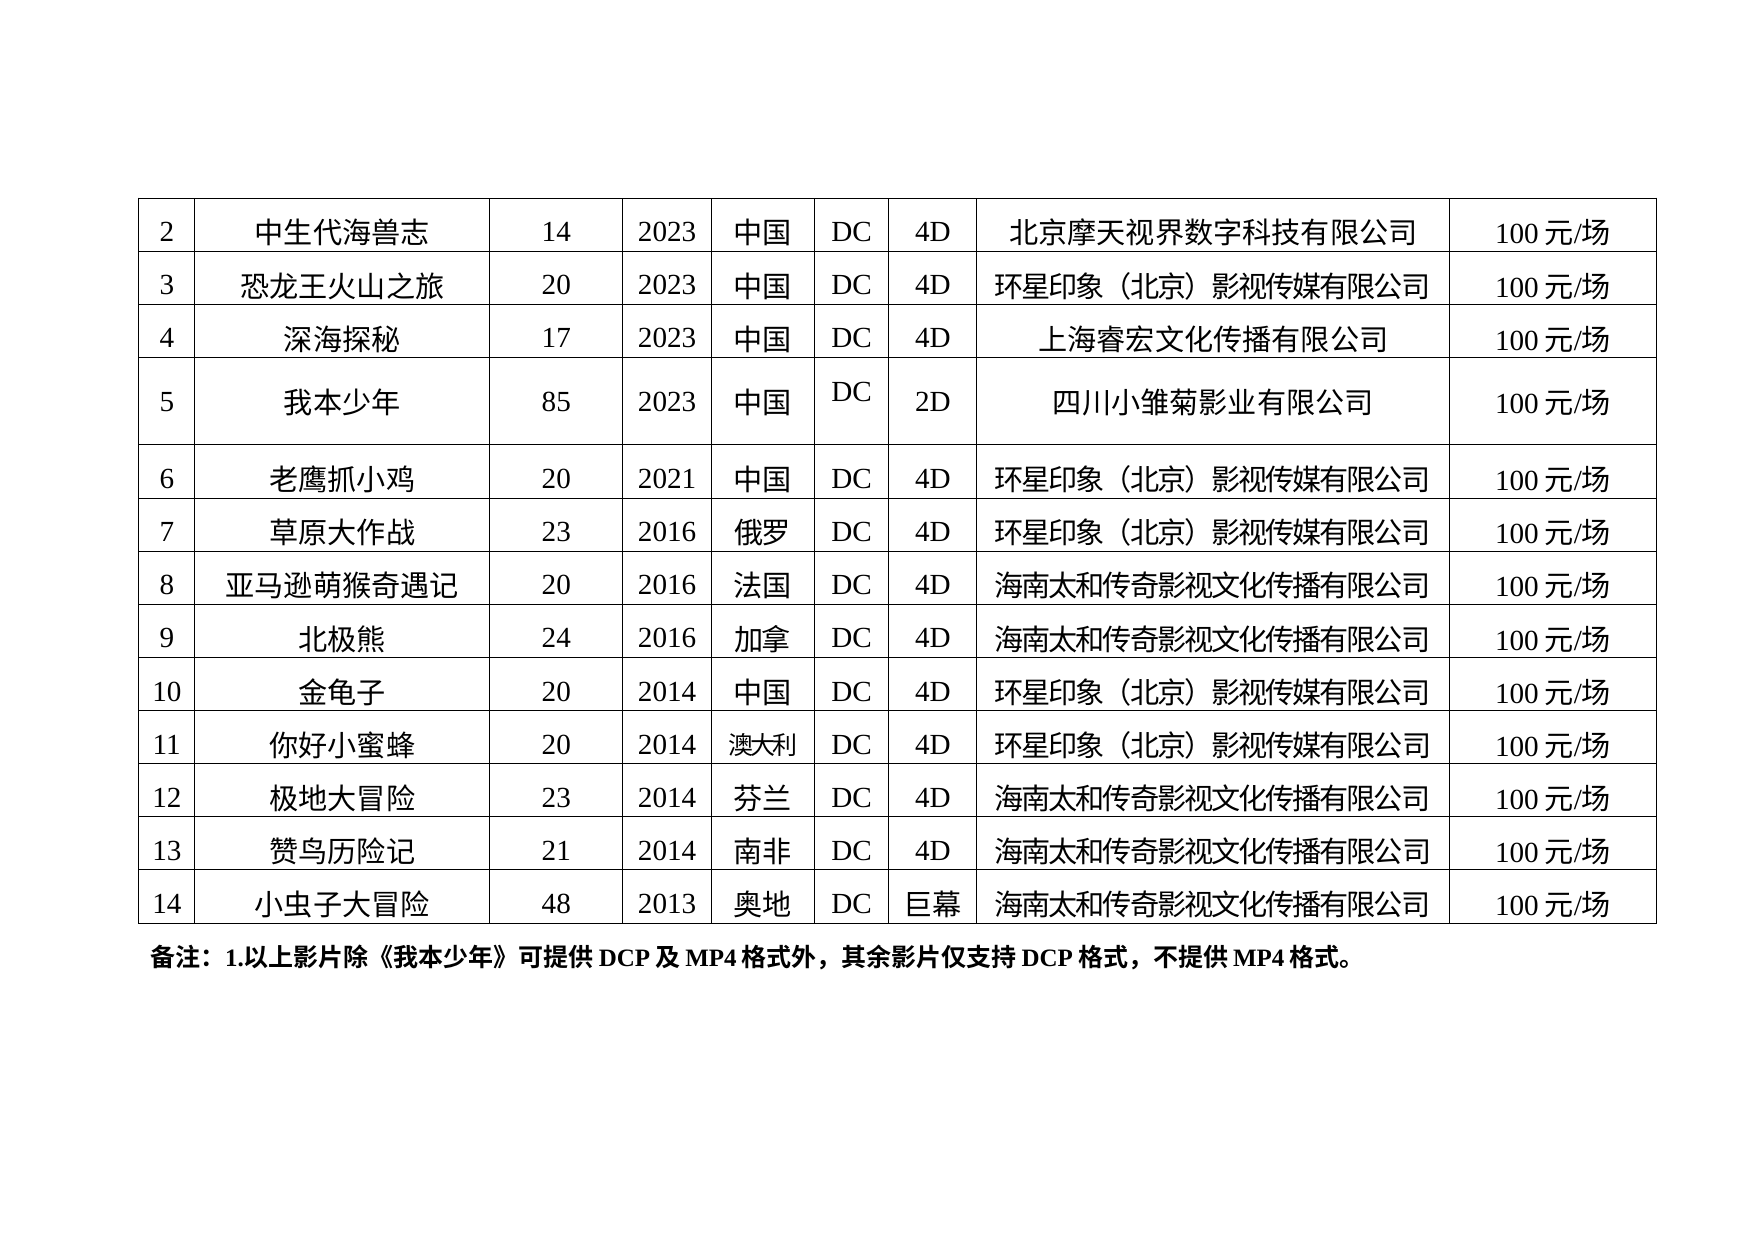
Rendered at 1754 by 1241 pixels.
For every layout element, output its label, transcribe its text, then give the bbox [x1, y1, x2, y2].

table_cell 11 [139, 711, 194, 763]
table_cell 21 [490, 817, 622, 869]
table_cell DCP [815, 870, 888, 922]
table_cell 20 [490, 445, 622, 497]
table_cell 澳大利亚 [712, 711, 814, 763]
table_cell DCP [815, 711, 888, 763]
table_cell 23 [490, 764, 622, 816]
table_cell 100元/场 [1450, 445, 1656, 497]
table_cell 100元/场 [1450, 199, 1656, 251]
table_cell 100元/场 [1450, 358, 1656, 444]
table_cell 2023 [623, 252, 711, 304]
table_cell 4D [889, 252, 976, 304]
table_cell 5 [139, 358, 194, 444]
table_cell 14 [490, 199, 622, 251]
table_cell DCP [815, 305, 888, 357]
table_cell 20 [490, 711, 622, 763]
table_cell 小虫子大冒险 [195, 870, 489, 922]
table_cell 9 [139, 605, 194, 657]
table_cell 海南太和传奇影视文化传播有限公司 [977, 870, 1449, 922]
table_cell DCP [815, 252, 888, 304]
table_cell 2021 [623, 445, 711, 497]
table_cell 4D [889, 499, 976, 551]
table_cell 6 [139, 445, 194, 497]
table_cell 2013 [623, 870, 711, 922]
table_cell 20 [490, 252, 622, 304]
table_cell 我本少年 [195, 358, 489, 444]
table_cell DCP [815, 605, 888, 657]
table_cell 2014 [623, 817, 711, 869]
table_cell 100元/场 [1450, 305, 1656, 357]
table_cell 南非 [712, 817, 814, 869]
table_cell 海南太和传奇影视文化传播有限公司 [977, 552, 1449, 604]
table_cell 2014 [623, 764, 711, 816]
table_cell 环星印象（北京）影视传媒有限公司 [977, 711, 1449, 763]
table_cell 环星印象（北京）影视传媒有限公司 [977, 445, 1449, 497]
table_cell 23 [490, 499, 622, 551]
table_cell 上海睿宏文化传播有限公司 [977, 305, 1449, 357]
table_cell 4 [139, 305, 194, 357]
table_cell 中国 [712, 358, 814, 444]
table_cell 100元/场 [1450, 711, 1656, 763]
table_cell 4D [889, 605, 976, 657]
table_cell 7 [139, 499, 194, 551]
table_cell 老鹰抓小鸡 [195, 445, 489, 497]
table_cell 100元/场 [1450, 870, 1656, 922]
table_cell 亚马逊萌猴奇遇记 [195, 552, 489, 604]
table_cell DCP [815, 764, 888, 816]
table_cell 4D [889, 552, 976, 604]
table_cell 海南太和传奇影视文化传播有限公司 [977, 764, 1449, 816]
table_cell 4D [889, 711, 976, 763]
table_cell 100元/场 [1450, 764, 1656, 816]
table_cell 48 [490, 870, 622, 922]
table_cell 100元/场 [1450, 817, 1656, 869]
table_cell 100元/场 [1450, 658, 1656, 710]
table_cell 2014 [623, 711, 711, 763]
table_cell 芬兰 [712, 764, 814, 816]
table_cell DCP [815, 445, 888, 497]
table_cell 10 [139, 658, 194, 710]
table_cell 14 [139, 870, 194, 922]
table_cell 17 [490, 305, 622, 357]
table_cell 中国 [712, 199, 814, 251]
table_cell 北极熊 [195, 605, 489, 657]
table_cell DCP [815, 552, 888, 604]
table_cell 4D [889, 199, 976, 251]
table_cell 2023 [623, 358, 711, 444]
table_cell 3 [139, 252, 194, 304]
table_cell 8 [139, 552, 194, 604]
table_cell DCPMP4 [815, 358, 888, 444]
table_cell 赞鸟历险记 [195, 817, 489, 869]
table_cell 环星印象（北京）影视传媒有限公司 [977, 658, 1449, 710]
table_cell 恐龙王火山之旅 [195, 252, 489, 304]
table_cell 北京摩天视界数字科技有限公司 [977, 199, 1449, 251]
table_cell 加拿大 [712, 605, 814, 657]
table_cell 20 [490, 658, 622, 710]
table_cell 深海探秘 [195, 305, 489, 357]
table_cell 2016 [623, 605, 711, 657]
table_cell 12 [139, 764, 194, 816]
table_cell 你好小蜜蜂 [195, 711, 489, 763]
table_cell DCP [815, 199, 888, 251]
table_cell 环星印象（北京）影视传媒有限公司 [977, 499, 1449, 551]
table_cell 环星印象（北京）影视传媒有限公司 [977, 252, 1449, 304]
text 备注：1.以上影片除《我本少年》可提供DCP及MP4格式外，其余影片仅支持DCP格式，不提供MP4格式。 [150, 924, 1604, 988]
table_cell DCP [815, 658, 888, 710]
table_cell 2014 [623, 658, 711, 710]
table_cell 极地大冒险 [195, 764, 489, 816]
table_cell 24 [490, 605, 622, 657]
table_cell 奥地利 [712, 870, 814, 922]
table_cell 巨幕 [889, 870, 976, 922]
table_cell 法国 [712, 552, 814, 604]
table_cell 100元/场 [1450, 252, 1656, 304]
table_cell 中国 [712, 252, 814, 304]
table_cell DCP [815, 817, 888, 869]
table_cell 100元/场 [1450, 499, 1656, 551]
table_cell 20 [490, 552, 622, 604]
table_cell 2023 [623, 199, 711, 251]
table_cell 85 [490, 358, 622, 444]
table_cell 2016 [623, 552, 711, 604]
table_cell 中国 [712, 658, 814, 710]
table_cell 100元/场 [1450, 552, 1656, 604]
table_cell 4D [889, 445, 976, 497]
table_cell 海南太和传奇影视文化传播有限公司 [977, 817, 1449, 869]
table_cell 100元/场 [1450, 605, 1656, 657]
table_cell 中生代海兽志 [195, 199, 489, 251]
table_cell 2023 [623, 305, 711, 357]
table_cell 4D [889, 658, 976, 710]
table_cell 俄罗斯 [712, 499, 814, 551]
table_cell 2 [139, 199, 194, 251]
table_cell 海南太和传奇影视文化传播有限公司 [977, 605, 1449, 657]
table_cell 四川小雏菊影业有限公司 [977, 358, 1449, 444]
table_cell 4D [889, 764, 976, 816]
table_cell 13 [139, 817, 194, 869]
table_cell 中国 [712, 445, 814, 497]
table_cell 2D [889, 358, 976, 444]
table_cell 4D [889, 817, 976, 869]
table_cell 4D [889, 305, 976, 357]
table_cell 草原大作战 [195, 499, 489, 551]
table_cell 金龟子 [195, 658, 489, 710]
table_cell 中国 [712, 305, 814, 357]
table_cell DCP [815, 499, 888, 551]
table_cell 2016 [623, 499, 711, 551]
